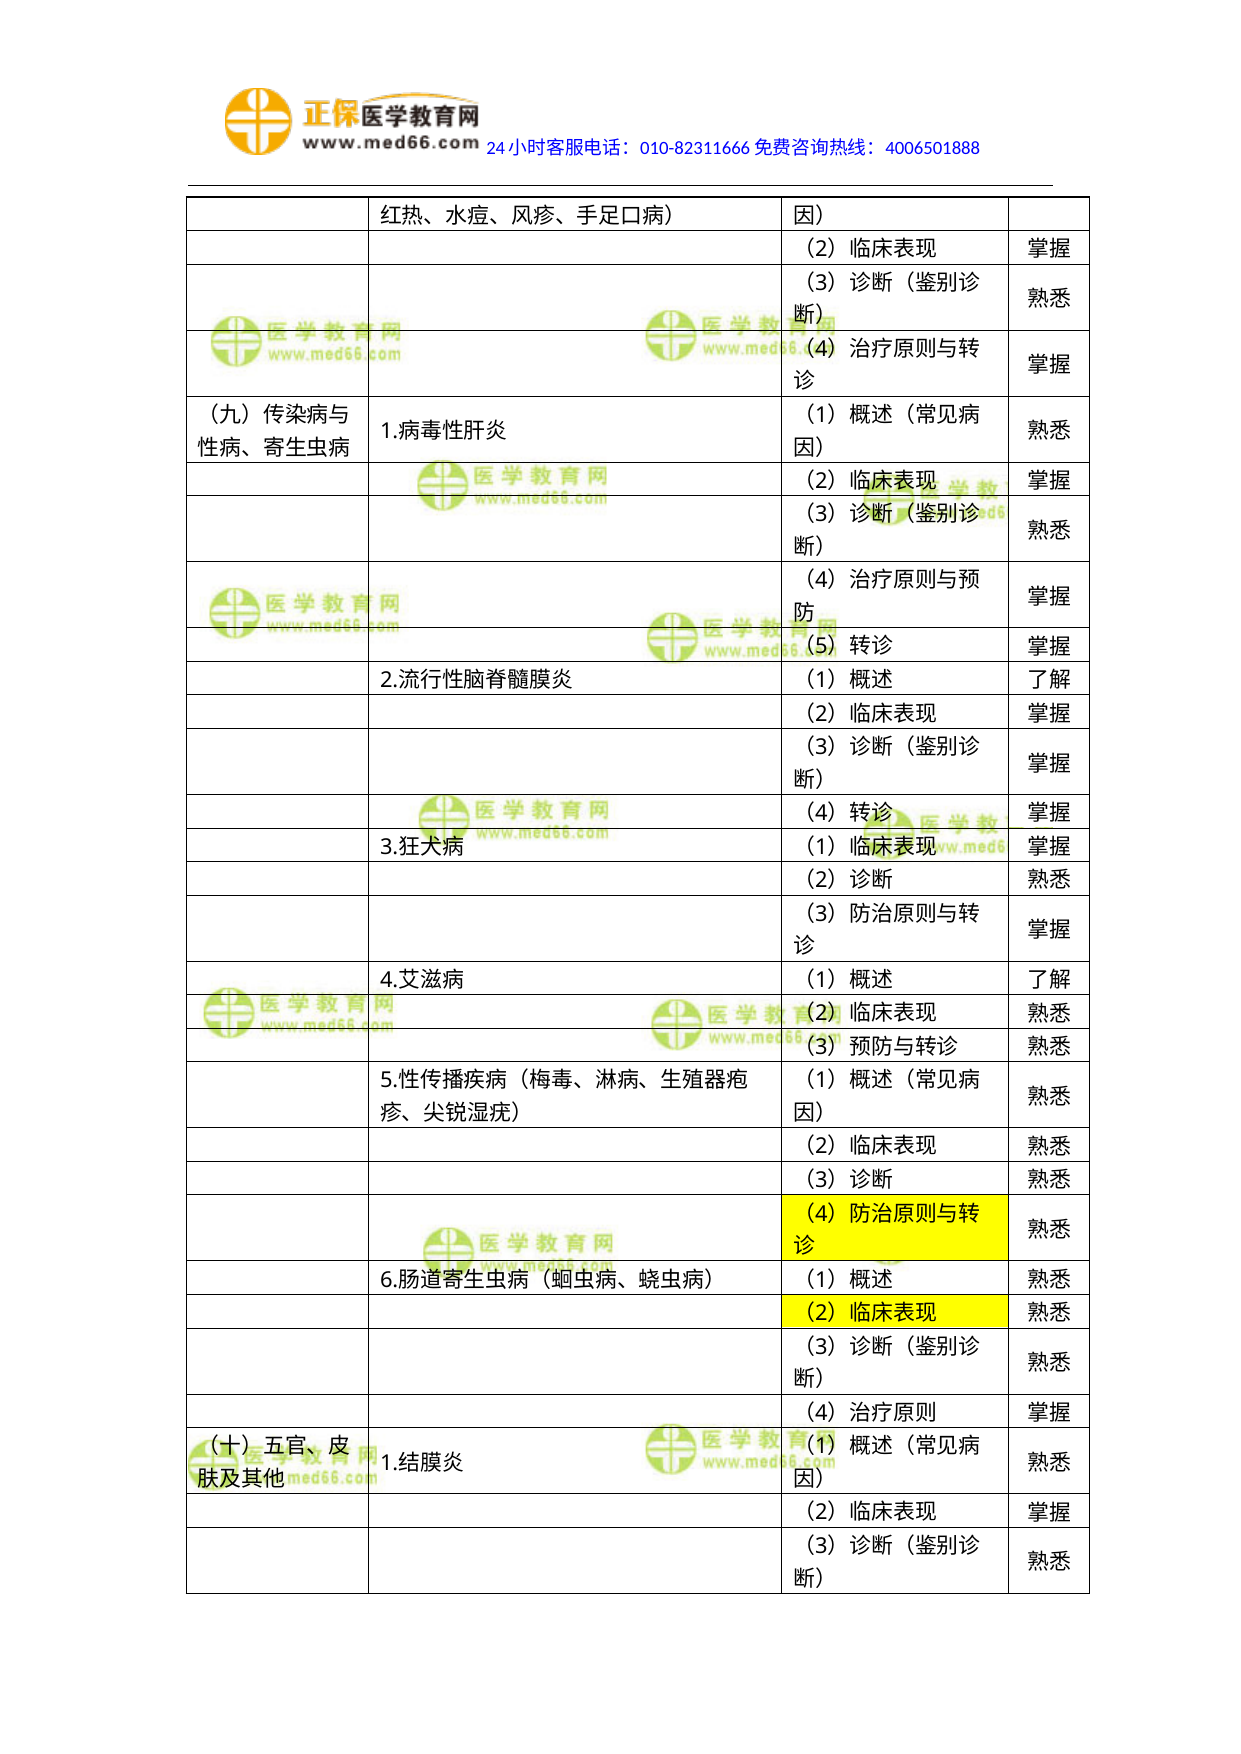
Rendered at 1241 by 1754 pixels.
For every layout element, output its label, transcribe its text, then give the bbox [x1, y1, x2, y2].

table_cell [187, 1029, 368, 1061]
table_cell （十）五官、皮肤及其他 [187, 1428, 368, 1493]
table_cell 熟悉 [1009, 995, 1089, 1028]
table_cell [369, 1329, 781, 1393]
table_cell [187, 628, 368, 661]
table_cell （九）传染病与性病、寄生虫病 [187, 397, 368, 462]
table_cell （1）概述（常见病因） [782, 1062, 1008, 1127]
table_cell [187, 562, 368, 627]
table_cell （3）诊断（鉴别诊断） [782, 1329, 1008, 1393]
table_cell 熟悉 [1009, 862, 1089, 894]
table_cell 熟悉 [1009, 1261, 1089, 1294]
table_cell 1.结膜炎 [369, 1428, 781, 1493]
table_cell （1）概述（常见病因） [782, 1428, 1008, 1493]
table_cell 掌握 [1009, 896, 1089, 961]
table_cell [369, 628, 781, 661]
table_cell [187, 1395, 368, 1427]
table_cell [369, 1494, 781, 1527]
table_cell [369, 995, 781, 1028]
table_cell （2）临床表现 [782, 231, 1008, 263]
table_cell [187, 795, 368, 827]
table_cell （2）临床表现 [782, 1494, 1008, 1527]
table_cell （1）概述 [782, 1261, 1008, 1294]
table_cell [187, 1162, 368, 1194]
table_cell 熟悉 [1009, 1295, 1089, 1327]
table_cell （2）临床表现 [782, 463, 1008, 495]
table_cell 掌握 [1009, 463, 1089, 495]
table_cell 掌握 [1009, 829, 1089, 861]
table_cell 熟悉 [1009, 198, 1089, 230]
table_cell [187, 1062, 368, 1127]
picture [225, 88, 486, 155]
table_cell [369, 729, 781, 794]
table_cell [369, 1195, 781, 1260]
table_cell [187, 729, 368, 794]
table_cell [187, 862, 368, 894]
table_cell 熟悉 [1009, 1329, 1089, 1393]
table_cell 了解 [1009, 962, 1089, 994]
table_cell [369, 562, 781, 627]
table_cell [187, 1195, 368, 1260]
table_cell 4.艾滋病 [369, 962, 781, 994]
table_cell 1.病毒性肝炎 [369, 397, 781, 462]
table_cell [187, 1295, 368, 1327]
table_cell （1）概述（常见病因） [782, 198, 1008, 230]
table_cell [187, 1494, 368, 1527]
table_cell [187, 1528, 368, 1593]
table_cell 掌握 [1009, 729, 1089, 794]
table_cell [369, 1162, 781, 1194]
table_cell 熟悉 [1009, 265, 1089, 329]
table_cell [187, 829, 368, 861]
table_cell （4）治疗原则 [782, 1395, 1008, 1427]
table_cell （4）治疗原则与转诊 [782, 331, 1008, 396]
table_cell [187, 496, 368, 561]
table_cell 熟悉 [1009, 1162, 1089, 1194]
table_cell [187, 896, 368, 961]
table_cell 熟悉 [1009, 1029, 1089, 1061]
table_cell （3）诊断（鉴别诊断） [782, 496, 1008, 561]
table_cell 熟悉 [1009, 1528, 1089, 1593]
table_cell （4）治疗原则与预防 [782, 562, 1008, 627]
table_cell （1）概述 [782, 962, 1008, 994]
table_cell 掌握 [1009, 1494, 1089, 1527]
table_cell [187, 265, 368, 329]
table_cell [187, 1329, 368, 1393]
table_cell [369, 1528, 781, 1593]
table_cell [369, 862, 781, 894]
table_cell （1）临床表现 [782, 829, 1008, 861]
table_cell 熟悉 [1009, 1062, 1089, 1127]
table_cell 掌握 [1009, 331, 1089, 396]
table_cell （4）防治原则与转诊 [782, 1195, 1008, 1260]
table_cell [187, 331, 368, 396]
table_cell 5.性传播疾病（梅毒、淋病、生殖器疱疹、尖锐湿疣） [369, 1062, 781, 1127]
table_cell [369, 1128, 781, 1161]
table_cell （2）临床表现 [782, 1128, 1008, 1161]
table_cell （2）临床表现 [782, 1295, 1008, 1327]
table_cell [187, 995, 368, 1028]
table_cell [369, 795, 781, 827]
table_cell （3）诊断（鉴别诊断） [782, 1528, 1008, 1593]
table_cell [369, 265, 781, 329]
table_cell 熟悉 [1009, 1195, 1089, 1260]
table_cell （2）临床表现 [782, 695, 1008, 728]
table_cell （3）诊断（鉴别诊断） [782, 729, 1008, 794]
table_cell [369, 496, 781, 561]
table_cell [187, 463, 368, 495]
table_cell [187, 1128, 368, 1161]
table_cell [369, 896, 781, 961]
table_cell （3）诊断（鉴别诊断） [782, 265, 1008, 329]
table_cell [369, 1029, 781, 1061]
table_cell 2.流行性脑脊髓膜炎 [369, 662, 781, 694]
table_cell （2）诊断 [782, 862, 1008, 894]
table_cell （3）预防与转诊 [782, 1029, 1008, 1061]
table_cell 3.狂犬病 [369, 829, 781, 861]
table_cell （3）防治原则与转诊 [782, 896, 1008, 961]
table_cell 7.常见发疹性疾病（麻疹、幼儿急诊、猩红热、水痘、风疹、手足口病） [369, 198, 781, 230]
table_cell （5）转诊 [782, 628, 1008, 661]
table_cell [369, 695, 781, 728]
table_cell 熟悉 [1009, 1128, 1089, 1161]
table_cell [369, 1295, 781, 1327]
table_cell （1）概述 [782, 662, 1008, 694]
table_cell [369, 1395, 781, 1427]
table_cell [369, 331, 781, 396]
table_cell [187, 198, 368, 230]
table_cell [369, 231, 781, 263]
table_cell 掌握 [1009, 1395, 1089, 1427]
table_cell [187, 695, 368, 728]
table_cell 掌握 [1009, 628, 1089, 661]
table_cell [187, 231, 368, 263]
table_cell 6.肠道寄生虫病（蛔虫病、蛲虫病） [369, 1261, 781, 1294]
table_cell [187, 962, 368, 994]
table_cell （2）临床表现 [782, 995, 1008, 1028]
table_cell 了解 [1009, 662, 1089, 694]
table_cell 熟悉 [1009, 1428, 1089, 1493]
table_cell [369, 463, 781, 495]
table_cell [187, 1261, 368, 1294]
table_cell （3）诊断 [782, 1162, 1008, 1194]
table_cell 熟悉 [1009, 496, 1089, 561]
table_cell 熟悉 [1009, 397, 1089, 462]
table_cell 掌握 [1009, 231, 1089, 263]
table_cell （1）概述（常见病因） [782, 397, 1008, 462]
table_cell （4）转诊 [782, 795, 1008, 827]
table_cell [187, 662, 368, 694]
table_cell 掌握 [1009, 795, 1089, 827]
table_cell 掌握 [1009, 562, 1089, 627]
table_cell 掌握 [1009, 695, 1089, 728]
